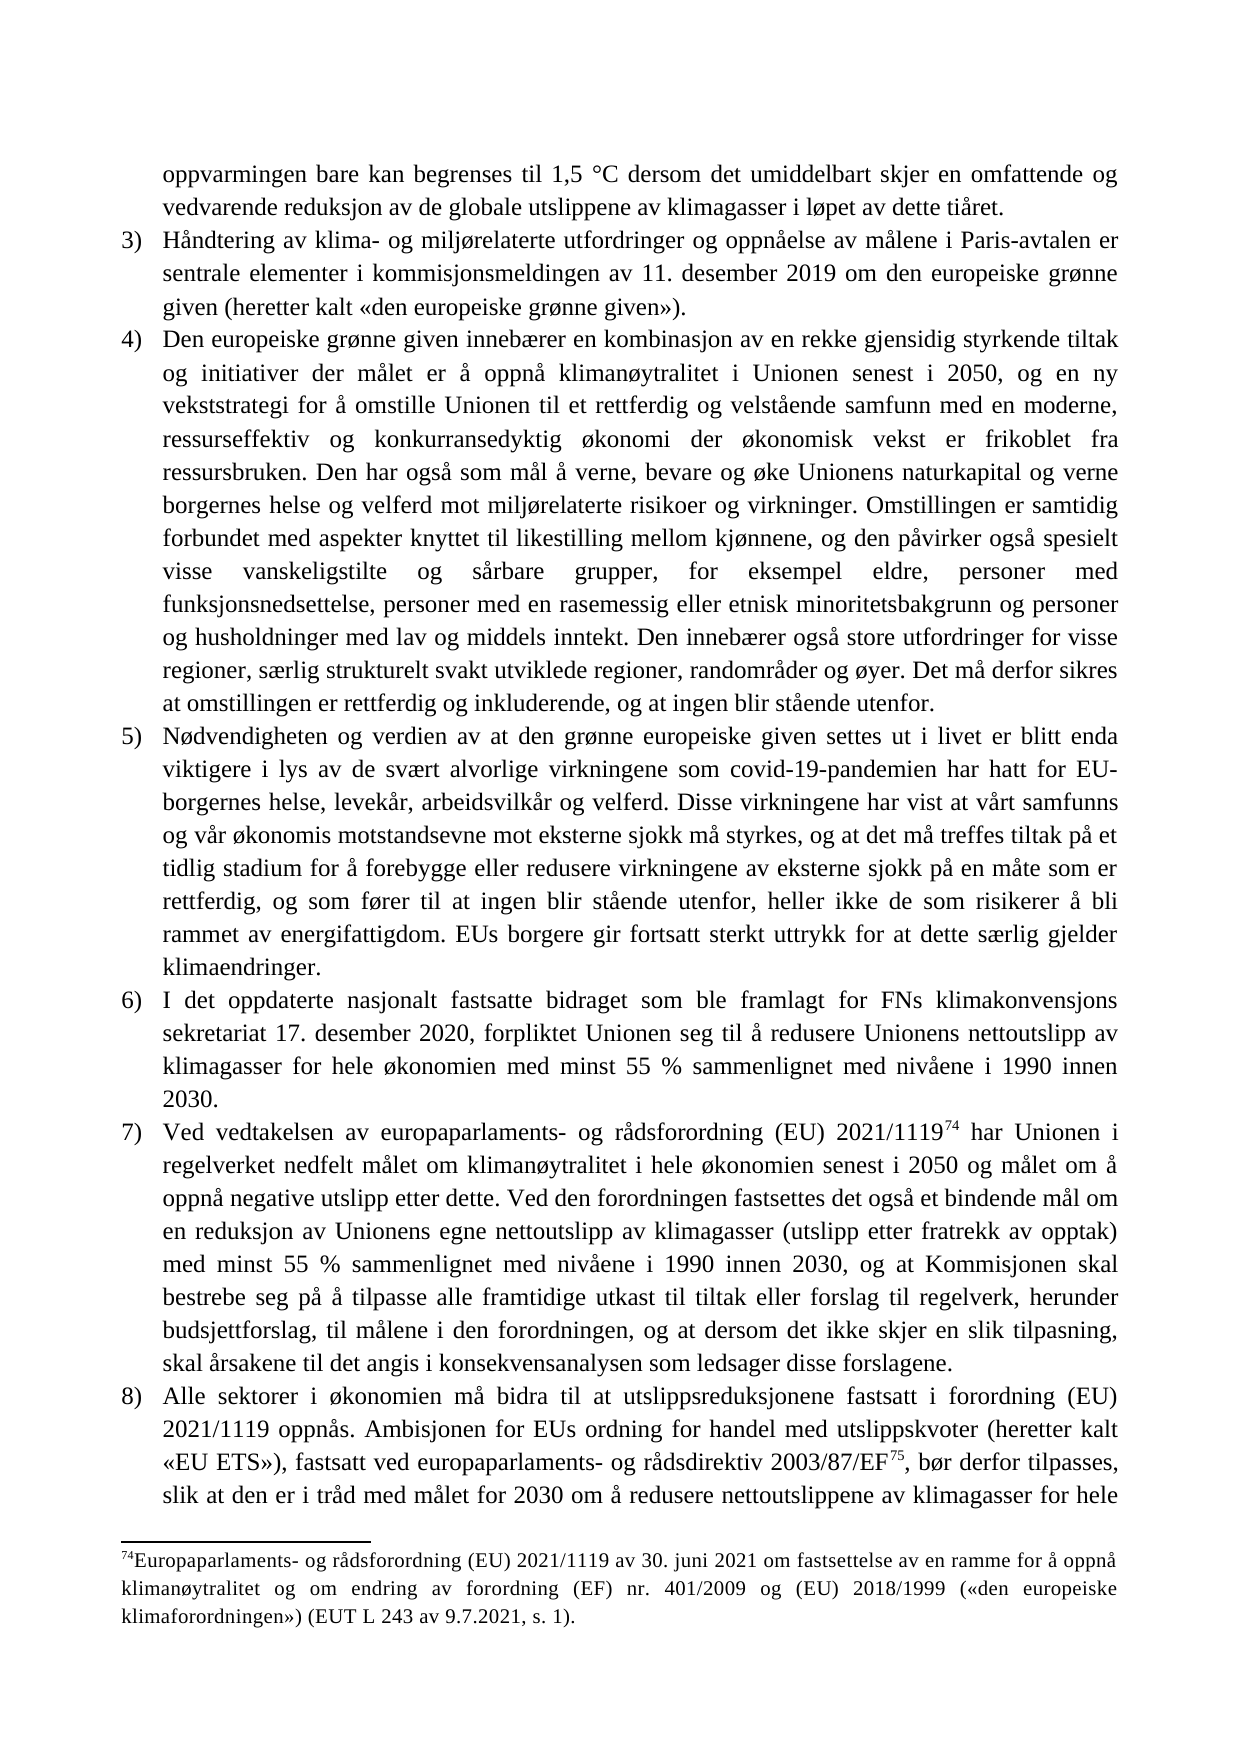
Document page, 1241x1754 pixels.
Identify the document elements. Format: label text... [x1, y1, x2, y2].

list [121, 1381, 1119, 1509]
list 5) Nødvendigheten og verdien av at den grønne europeiske given settes ut i livet er blitt enda viktigere i lys av de svært alvorlige virkningene som covid-19-pandemien har hatt for EU-borgernes helse, levekår, arbeidsvilkår og velferd. Disse virkningene har vist at vårt samfunns og vår økonomis motstandsevne mot eksterne sjokk må styrkes, og at det må treffes tiltak på et tidlig stadium for å forebygge eller redusere virkningene av eksterne sjokk på en måte som er rettferdig, og som fører til at ingen blir stående utenfor, heller ikke de som risikerer å bli rammet av energifattigdom. EUs borgere gir fortsatt sterkt uttrykk for at dette særlig gjelder klimaendringer. [121, 721, 1119, 981]
list 6) I det oppdaterte nasjonalt fastsatte bidraget som ble framlagt for FNs klimakonvensjons sekretariat 17. desember 2020, forpliktet Unionen seg til å redusere Unionens nettoutslipp av klimagasser for hele økonomien med minst 55 % sammenlignet med nivåene i 1990 innen 2030. [121, 985, 1119, 1113]
list 3) Håndtering av klima- og miljørelaterte utfordringer og oppnåelse av målene i Paris-avtalen er sentrale elementer i kommisjonsmeldingen av 11. desember 2019 om den europeiske grønne given (heretter kalt «den europeiske grønne given»). [121, 226, 1119, 320]
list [121, 159, 1119, 221]
list 7) Ved vedtakelsen av europaparlaments- og rådsforordning (EU) 2021/1119 har Unionen i regelverket nedfelt målet om klimanøytralitet i hele økonomien senest i 2050 og målet om å oppnå negative utslipp etter dette. Ved den forordningen fastsettes det også et bindende mål om en reduksjon av Unionens egne nettoutslipp av klimagasser (utslipp etter fratrekk av opptak) med minst 55 % sammenlignet med nivåene i 1990 innen 2030, og at Kommisjonen skal bestrebe seg på å tilpasse alle framtidige utkast til tiltak eller forslag til regelverk, herunder budsjettforslag, til målene i den forordningen, og at dersom det ikke skjer en slik tilpasning, skal årsakene til det angis i konsekvensanalysen som ledsager disse forslagene. [121, 1117, 1119, 1377]
list 4) Den europeiske grønne given innebærer en kombinasjon av en rekke gjensidig styrkende tiltak og initiativer der målet er å oppnå klimanøytralitet i Unionen senest i 2050, og en ny vekststrategi for å omstille Unionen til et rettferdig og velstående samfunn med en moderne, ressurseffektiv og konkurransedyktig økonomi der økonomisk vekst er frikoblet fra ressursbruken. Den har også som mål å verne, bevare og øke Unionens naturkapital og verne borgernes helse og velferd mot miljørelaterte risikoer og virkninger. Omstillingen er samtidig forbundet med aspekter knyttet til likestilling mellom kjønnene, og den påvirker også spesielt visse vanskeligstilte og sårbare grupper, for eksempel eldre, personer med funksjonsnedsettelse, personer med en rasemessig eller etnisk minoritetsbakgrunn og personer og husholdninger med lav og middels inntekt. Den innebærer også store utfordringer for visse regioner, særlig strukturelt svakt utviklede regioner, randområder og øyer. Det må derfor sikres at omstillingen er rettferdig og inkluderende, og at ingen blir stående utenfor. [121, 324, 1119, 717]
